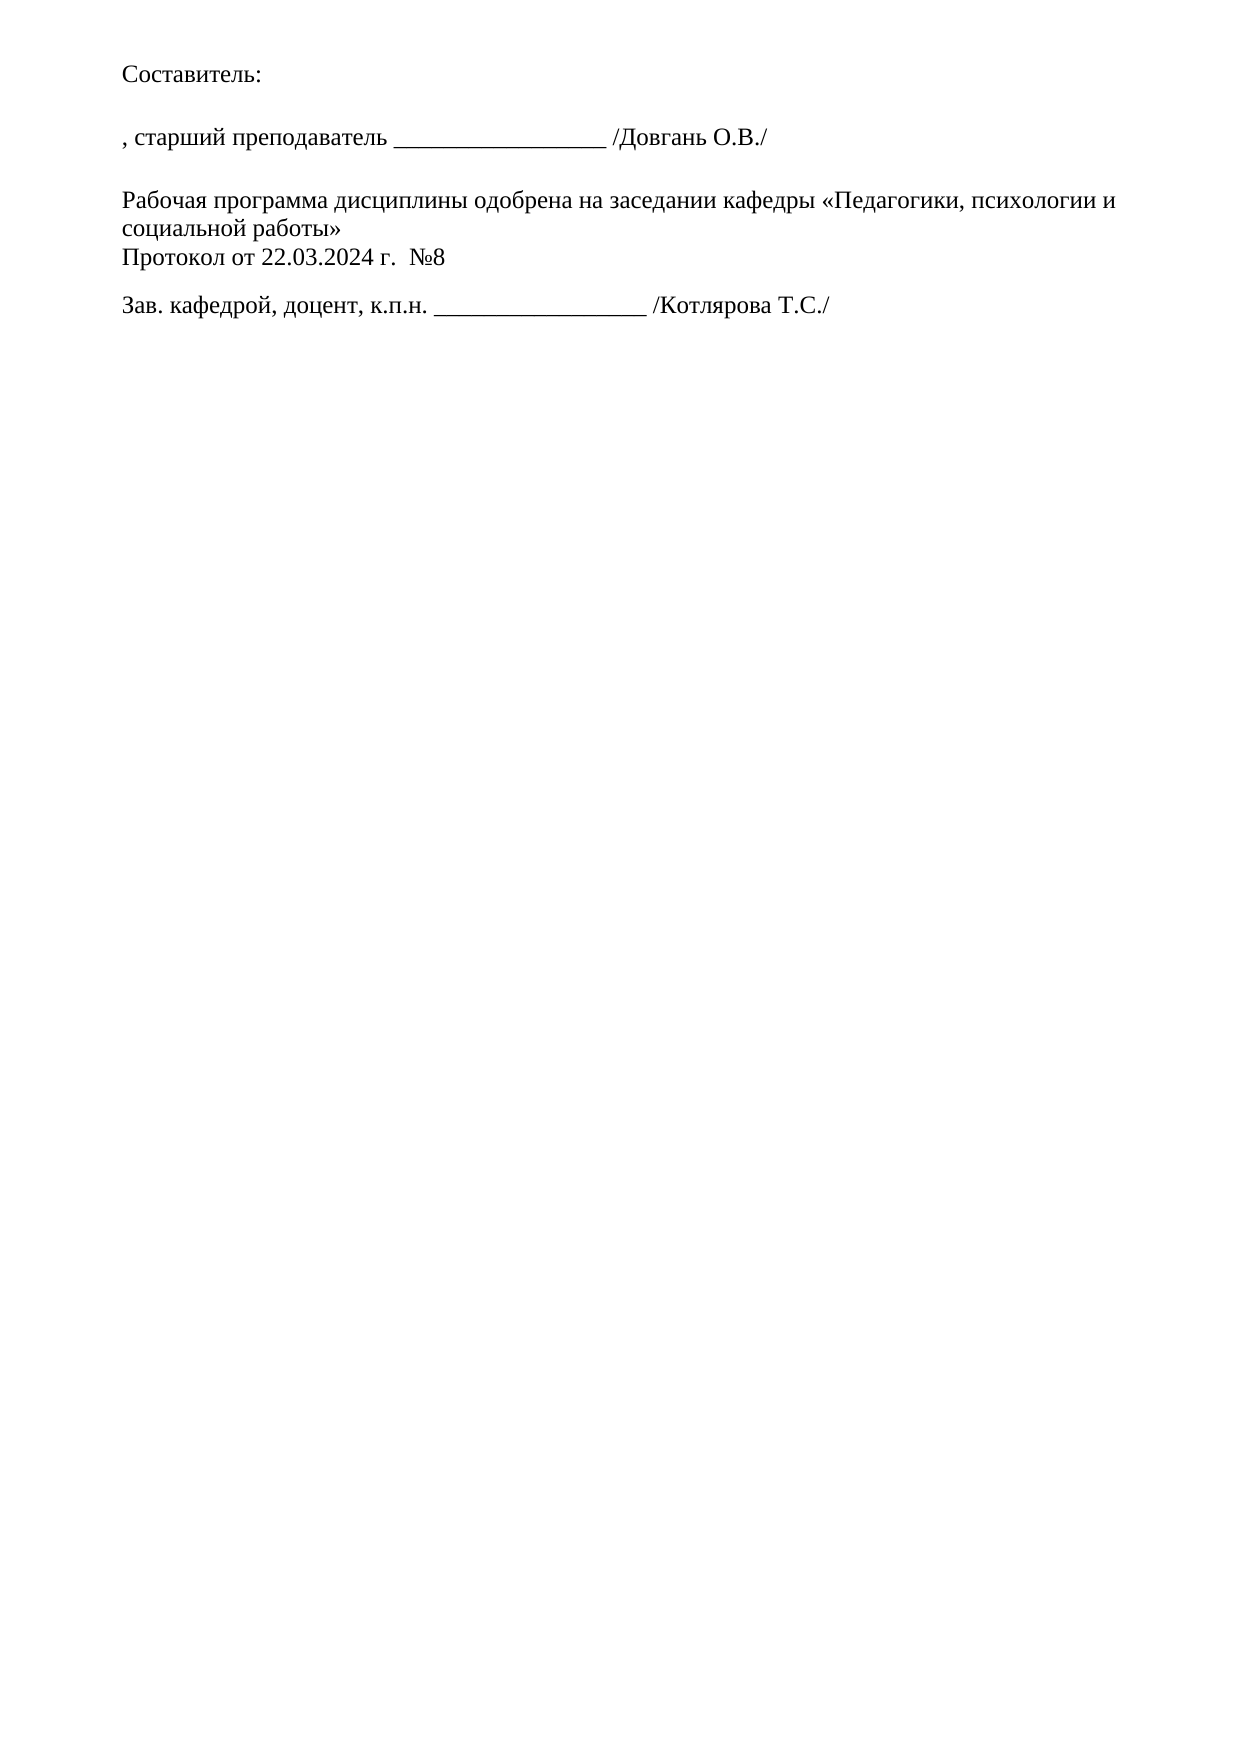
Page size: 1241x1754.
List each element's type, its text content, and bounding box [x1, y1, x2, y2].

table_header Составитель: , старший преподаватель _________________ /Довгань О.В./ Рабочая программа дисциплины одобрена на заседании кафедры «Педагогики, психологии и социальной работы» Протокол от 22.03.2024 г. №8 [118, 59, 1240, 291]
table_cell Зав. кафедрой, доцент, к.п.н. _________________ /Котлярова Т.С./ [118, 291, 1240, 319]
